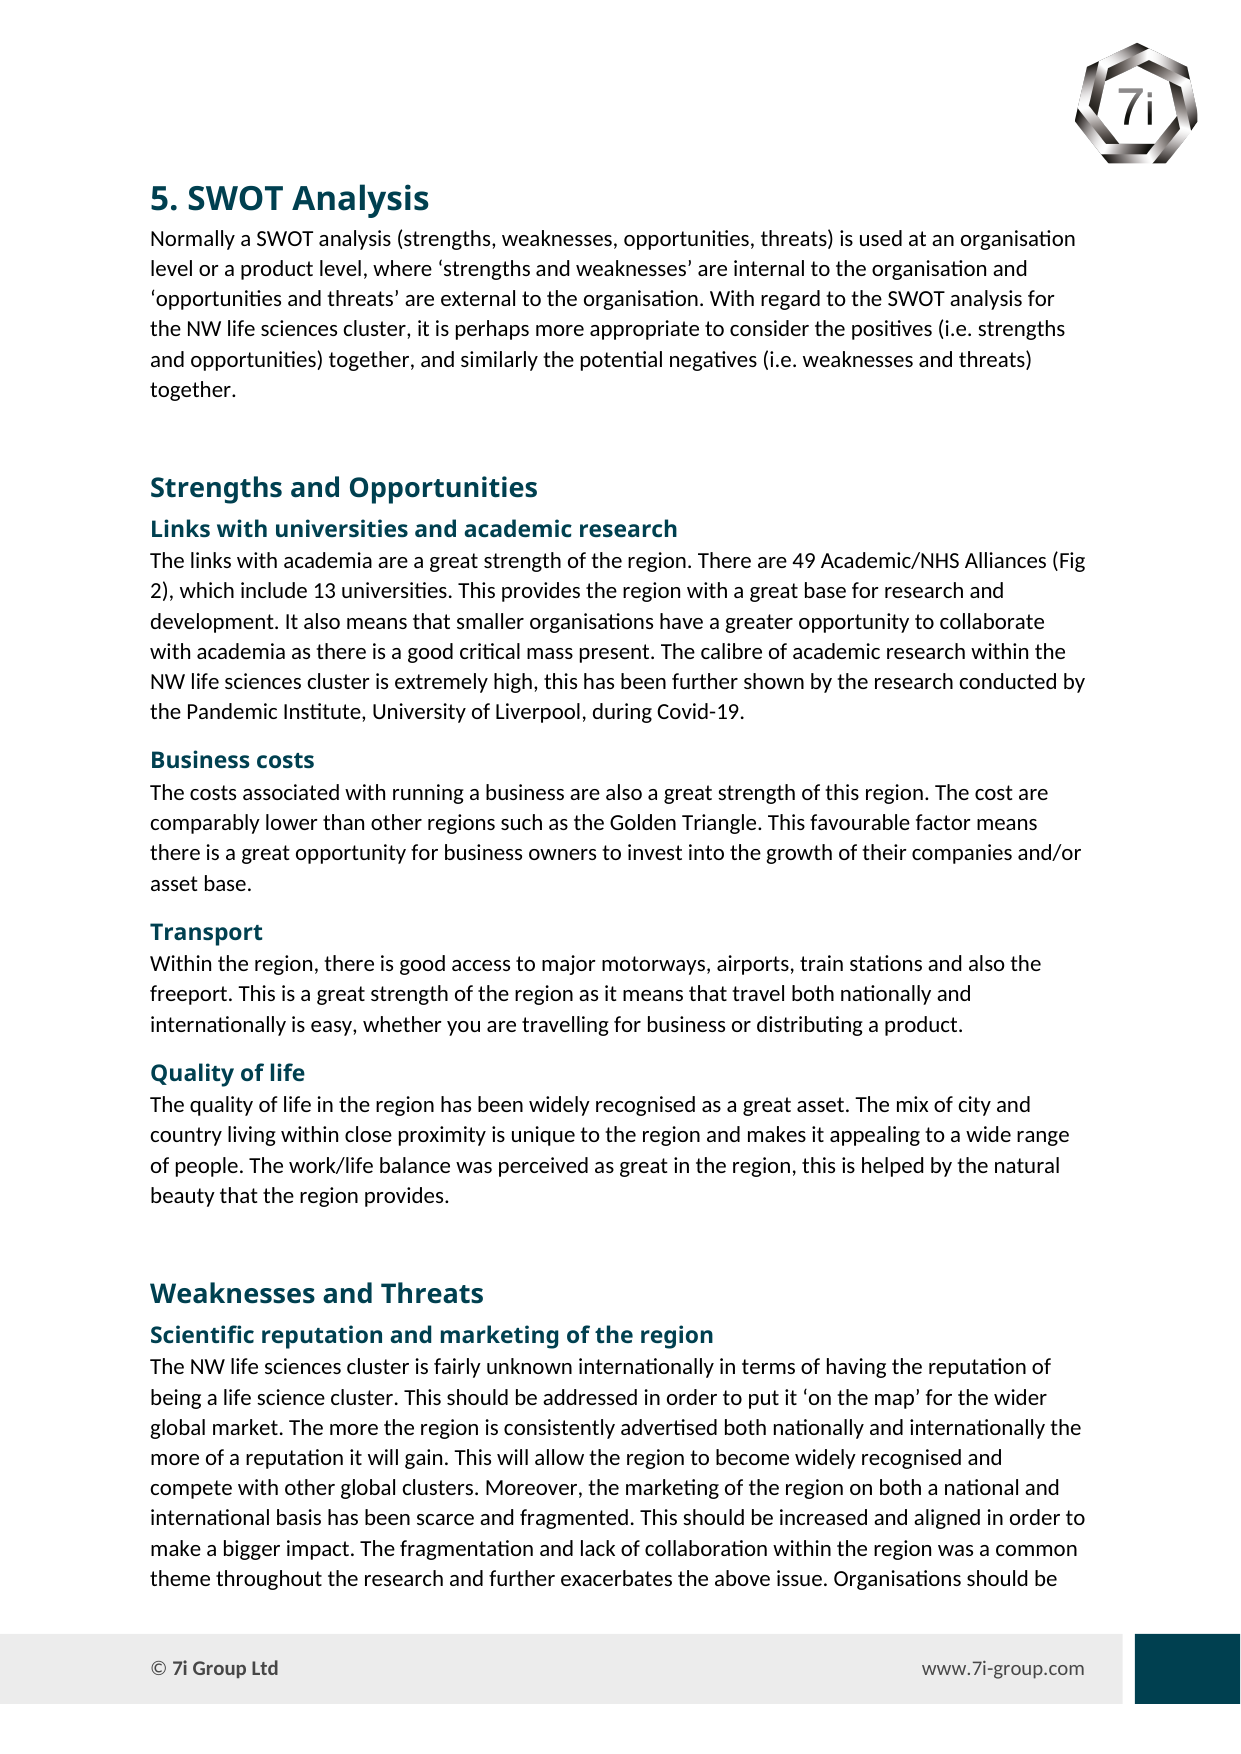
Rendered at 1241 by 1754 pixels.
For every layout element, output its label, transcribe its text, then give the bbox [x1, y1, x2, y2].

picture [1074, 41, 1198, 163]
subtitle Weaknesses and Threats [150, 1275, 1090, 1312]
text The links with academia are a great strength of the region. There are 49 Academic/NHS Alliances (Fig 2), which include 13 universities. This provides the region with a great base for research and development. It also means that smaller organisations have a greater opportunity to collaborate with academia as there is a good critical mass present. The calibre of academic research within the NW life sciences cluster is extremely high, this has been further shown by the research conducted by the Pandemic Institute, University of Liverpool, during Covid-19. [150, 546, 1090, 726]
subtitle 5. SWOT Analysis [150, 175, 1090, 220]
subtitle Business costs [150, 744, 1090, 776]
text Within the region, there is good access to major motorways, airports, train stations and also the freeport. This is a great strength of the region as it means that travel both nationally and internationally is easy, whether you are travelling for business or distributing a product. [150, 949, 1090, 1038]
subtitle Quality of life [150, 1057, 1090, 1088]
subtitle Strengths and Opportunities [150, 469, 1090, 506]
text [150, 1352, 1090, 1592]
subtitle Scientific reputation and marketing of the region [150, 1319, 1090, 1350]
subtitle Links with universities and academic research [150, 513, 1090, 544]
text The costs associated with running a business are also a great strength of this region. The cost are comparably lower than other regions such as the Golden Triangle. This favourable factor means there is a great opportunity for business owners to invest into the growth of their companies and/or asset base. [150, 778, 1090, 897]
text Normally a SWOT analysis (strengths, weaknesses, opportunities, threats) is used at an organisation level or a product level, where ‘strengths and weaknesses’ are internal to the organisation and ‘opportunities and threats’ are external to the organisation. With regard to the SWOT analysis for the NW life sciences cluster, it is perhaps more appropriate to consider the positives (i.e. strengths and opportunities) together, and similarly the potential negatives (i.e. weaknesses and threats) together. [150, 224, 1090, 403]
text The quality of life in the region has been widely recognised as a great asset. The mix of city and country living within close proximity is unique to the region and makes it appealing to a wide range of people. The work/life balance was perceived as great in the region, this is helped by the natural beauty that the region provides. [150, 1090, 1090, 1209]
subtitle Transport [150, 916, 1090, 947]
